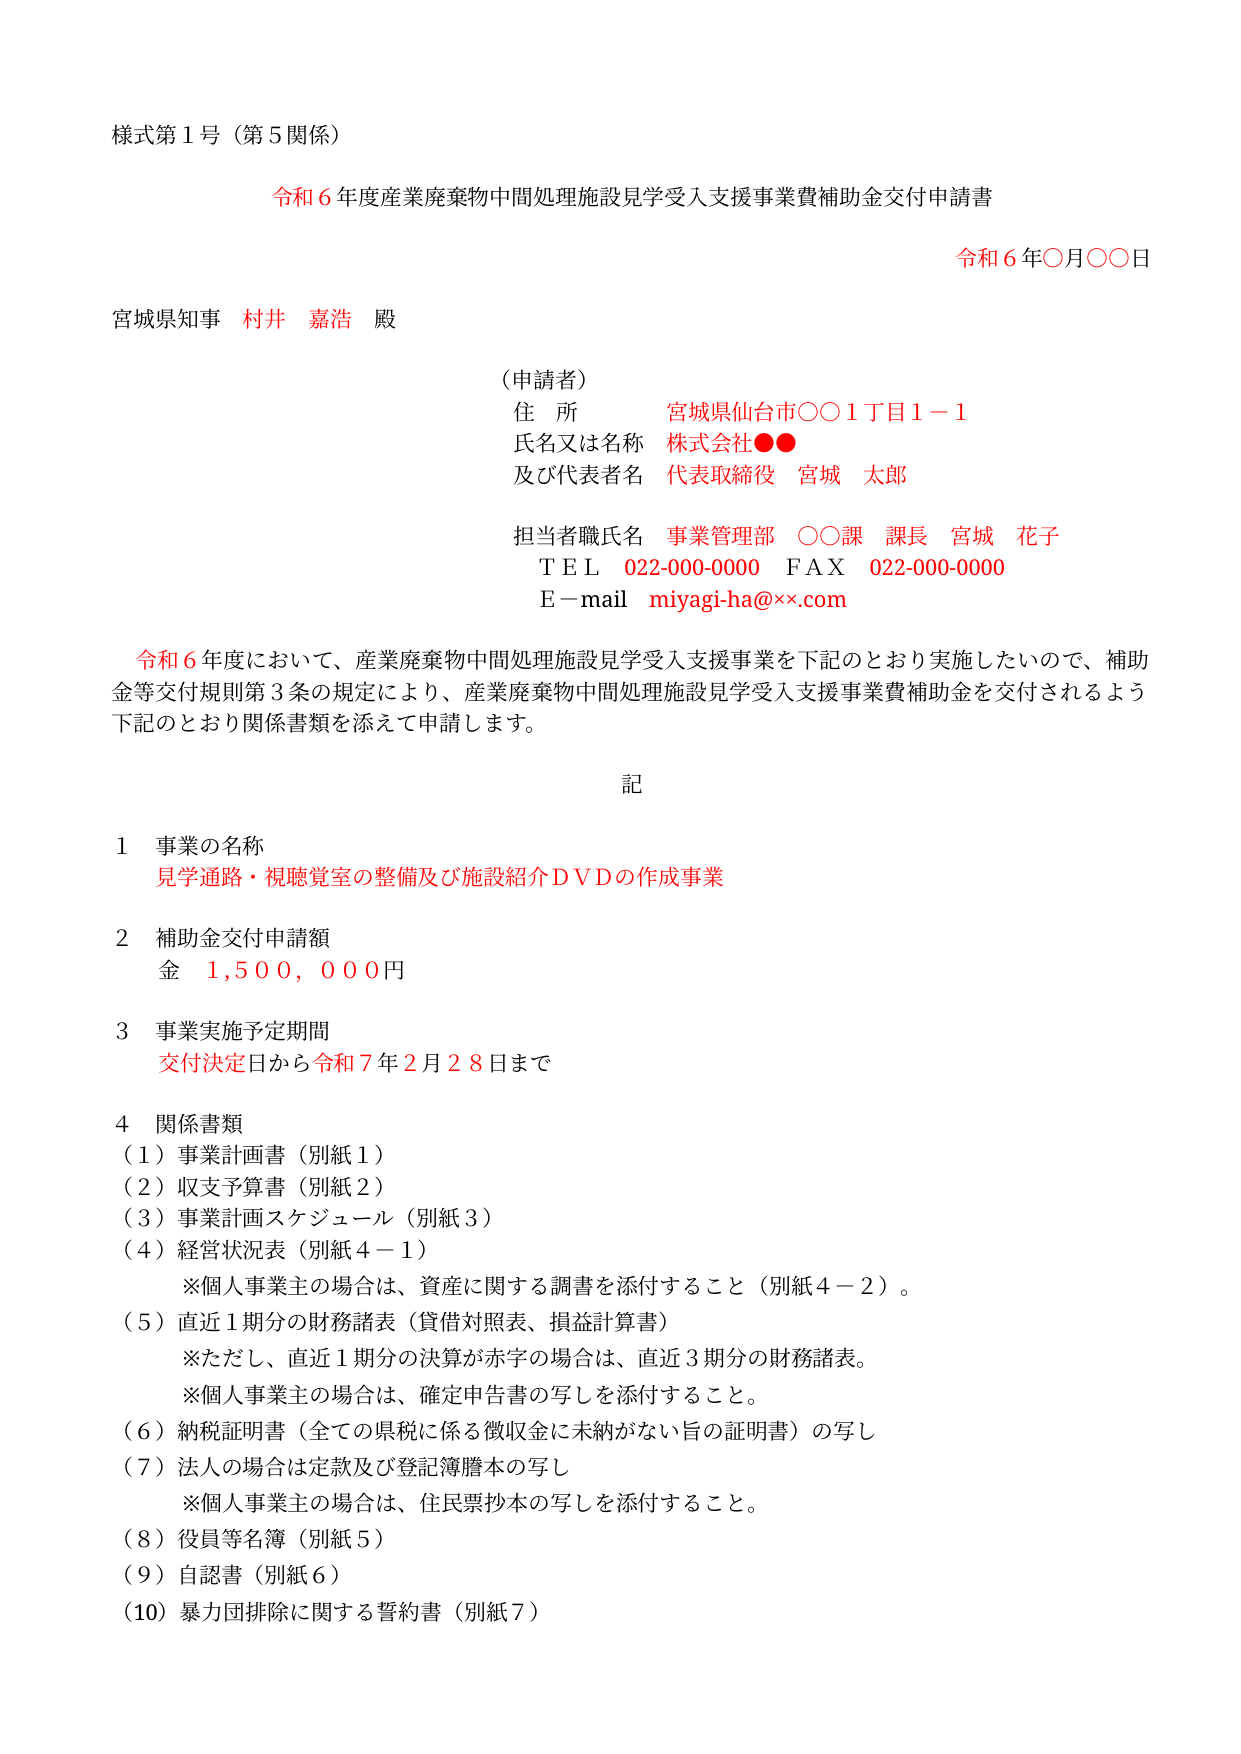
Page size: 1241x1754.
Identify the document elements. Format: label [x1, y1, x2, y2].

table_header [100, 89, 1163, 1630]
